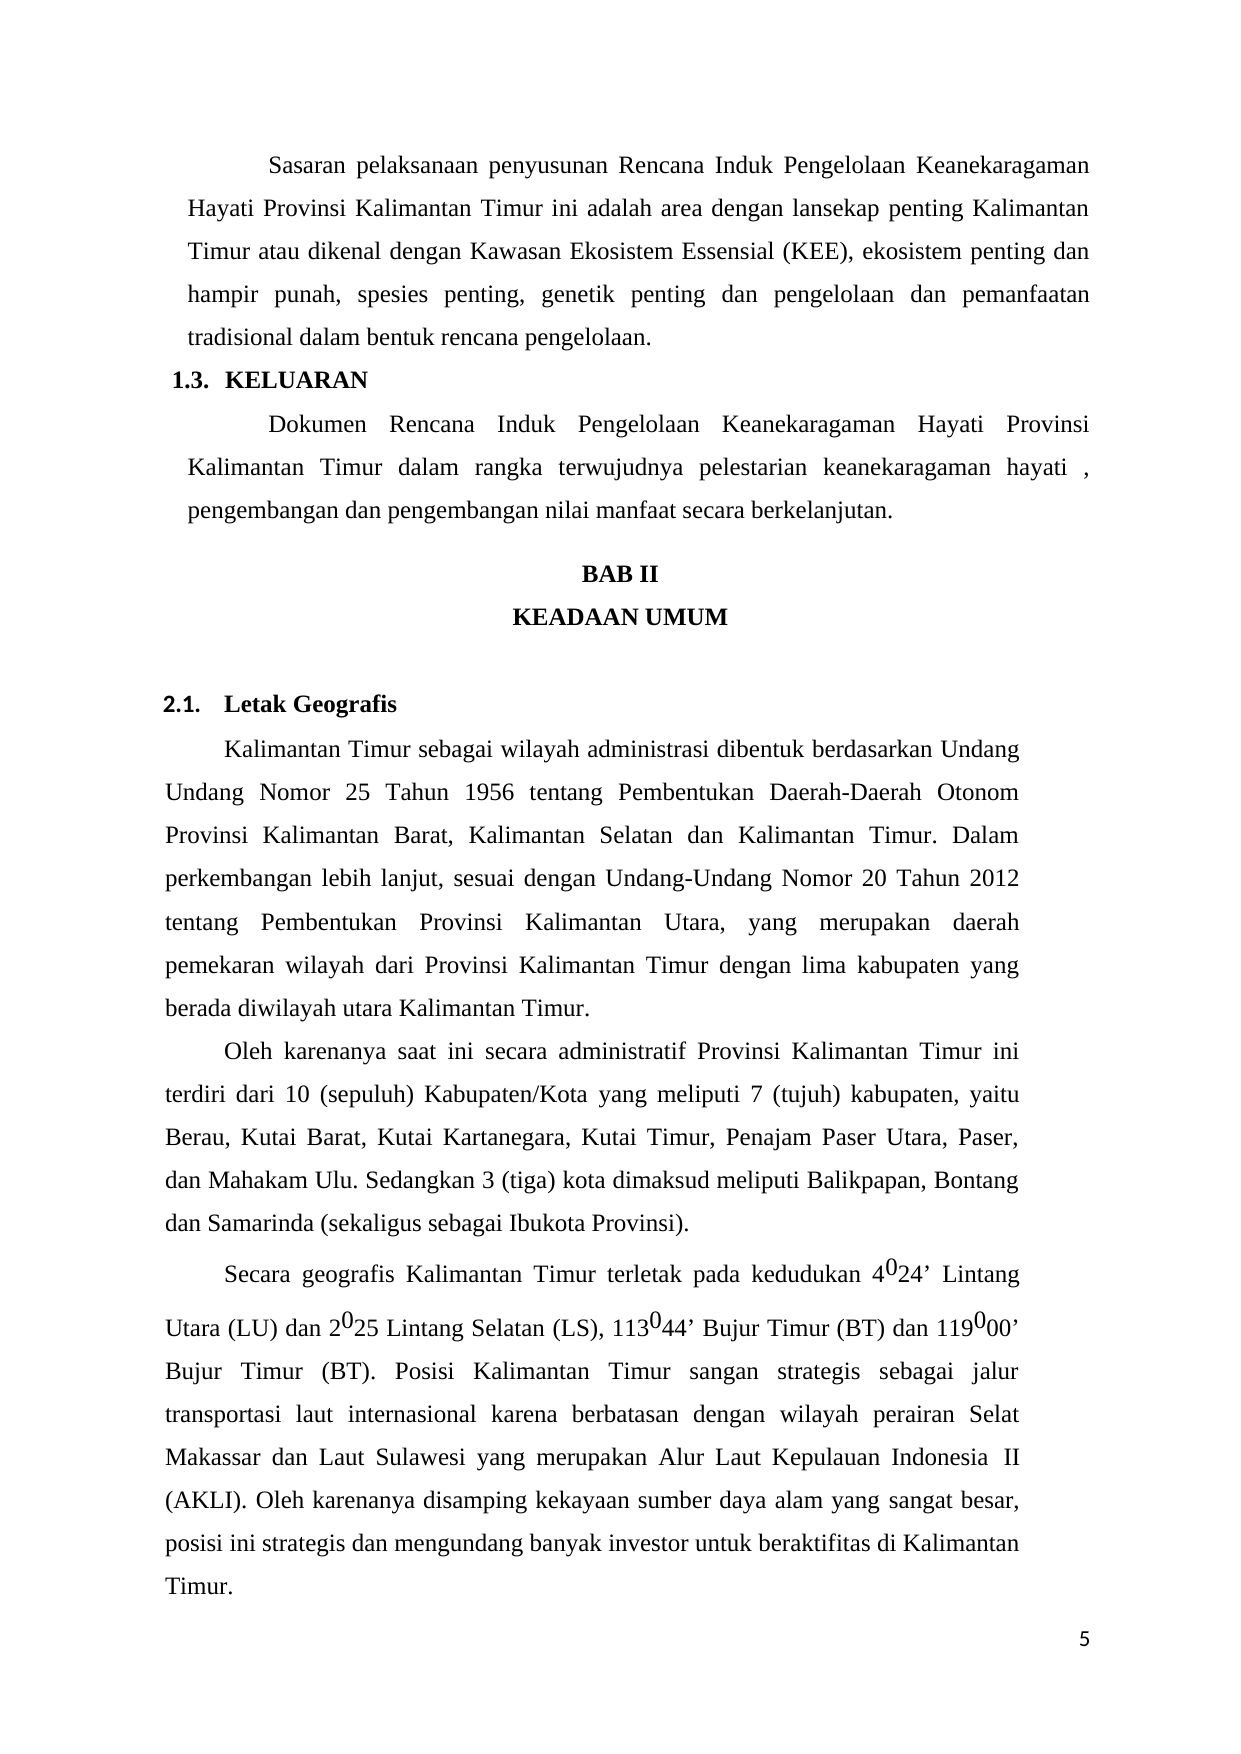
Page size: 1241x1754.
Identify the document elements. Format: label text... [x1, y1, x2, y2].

text Kalimantan Timur sebagai wilayah administrasi dibentuk berdasarkan Undang Undang Nomor 25 Tahun 1956 tentang Pembentukan Daerah-Daerah Otonom Provinsi Kalimantan Barat, Kalimantan Selatan dan Kalimantan Timur. Dalam perkembangan lebih lanjut, sesuai dengan Undang-Undang Nomor 20 Tahun 2012 tentang Pembentukan Provinsi Kalimantan Utara, yang merupakan daerah pemekaran wilayah dari Provinsi Kalimantan Timur dengan lima kabupaten yang berada diwilayah utara Kalimantan Timur. [165, 734, 1020, 1022]
text KEADAAN UMUM [150, 602, 1090, 631]
list KELUARAN [172, 366, 1090, 394]
list Dokumen Rencana Induk Pengelolaan Keanekaragaman Hayati Provinsi Kalimantan Timur dalam rangka terwujudnya pelestarian keanekaragaman hayati , pengembangan dan pengembangan nilai manfaat secara berkelanjutan. [187, 409, 1090, 524]
list Letak Geografis [163, 688, 1090, 719]
text Secara geografis Kalimantan Timur terletak pada kedudukan 4024’ Lintang Utara (LU) dan 2025 Lintang Selatan (LS), 113044’ Bujur Timur (BT) dan 119000’ Bujur Timur (BT). Posisi Kalimantan Timur sangan strategis sebagai jalur transportasi laut internasional karena berbatasan dengan wilayah perairan Selat Makassar dan Laut Sulawesi yang merupakan Alur Laut Kepulauan Indonesia II (AKLI). Oleh karenanya disamping kekayaan sumber daya alam yang sangat besar, posisi ini strategis dan mengundang banyak investor untuk beraktifitas di Kalimantan Timur. [165, 1252, 1020, 1600]
text BAB II [150, 559, 1090, 588]
text Oleh karenanya saat ini secara administratif Provinsi Kalimantan Timur ini terdiri dari 10 (sepuluh) Kabupaten/Kota yang meliputi 7 (tujuh) kabupaten, yaitu Berau, Kutai Barat, Kutai Kartanegara, Kutai Timur, Penajam Paser Utara, Paser, dan Mahakam Ulu. Sedangkan 3 (tiga) kota dimaksud meliputi Balikpapan, Bontang dan Samarinda (sekaligus sebagai Ibukota Provinsi). [165, 1036, 1020, 1237]
list Sasaran pelaksanaan penyusunan Rencana Induk Pengelolaan Keanekaragaman Hayati Provinsi Kalimantan Timur ini adalah area dengan lansekap penting Kalimantan Timur atau dikenal dengan Kawasan Ekosistem Essensial (KEE), ekosistem penting dan hampir punah, spesies penting, genetik penting dan pengelolaan dan pemanfaatan tradisional dalam bentuk rencana pengelolaan. [187, 150, 1090, 351]
